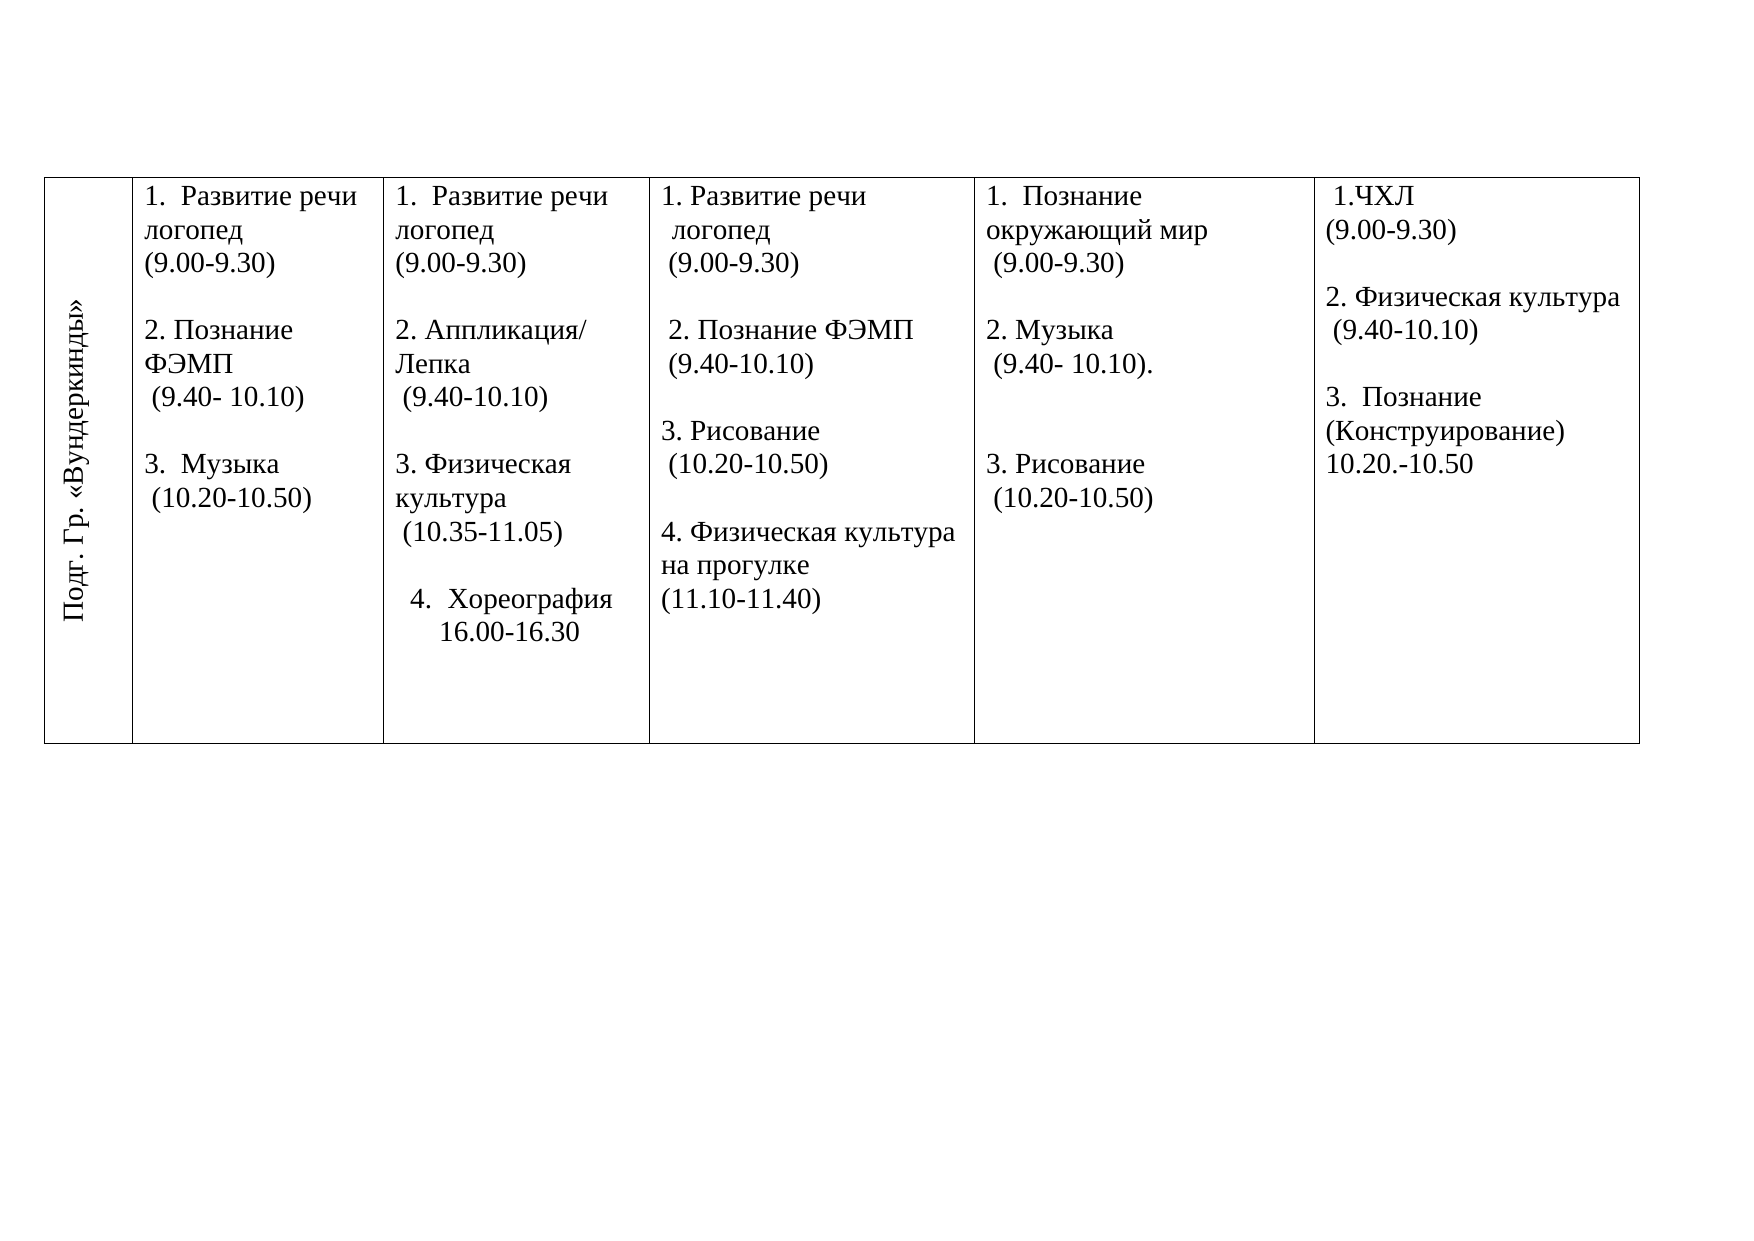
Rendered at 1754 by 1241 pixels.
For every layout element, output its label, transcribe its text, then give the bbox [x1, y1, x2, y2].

table_cell 1. Развитие речи логопед (9.00-9.30) 2. Познание ФЭМП (9.40- 10.10) 3. Музыка (10.20-10.50) [133, 178, 383, 743]
table_cell 1. Развитие речи логопед (9.00-9.30) 2. Аппликация/ Лепка (9.40-10.10) 3. Физическая культура (10.35-11.05) Хореография 16.00-16.30 [384, 178, 649, 743]
table_cell 1. Развитие речи логопед (9.00-9.30) 2. Познание ФЭМП (9.40-10.10) 3. Рисование (10.20-10.50) 4. Физическая культура на прогулке (11.10-11.40) [650, 178, 974, 743]
table_cell 1.ЧХЛ (9.00-9.30) 2. Физическая культура (9.40-10.10) 3. Познание (Конструирование) 10.20.-10.50 [1315, 178, 1639, 743]
table_cell 1. Познание окружающий мир (9.00-9.30) 2. Музыка (9.40- 10.10). 3. Рисование (10.20-10.50) [975, 178, 1314, 743]
table_cell Подг. Гр. «Вундеркинды» [45, 178, 132, 743]
